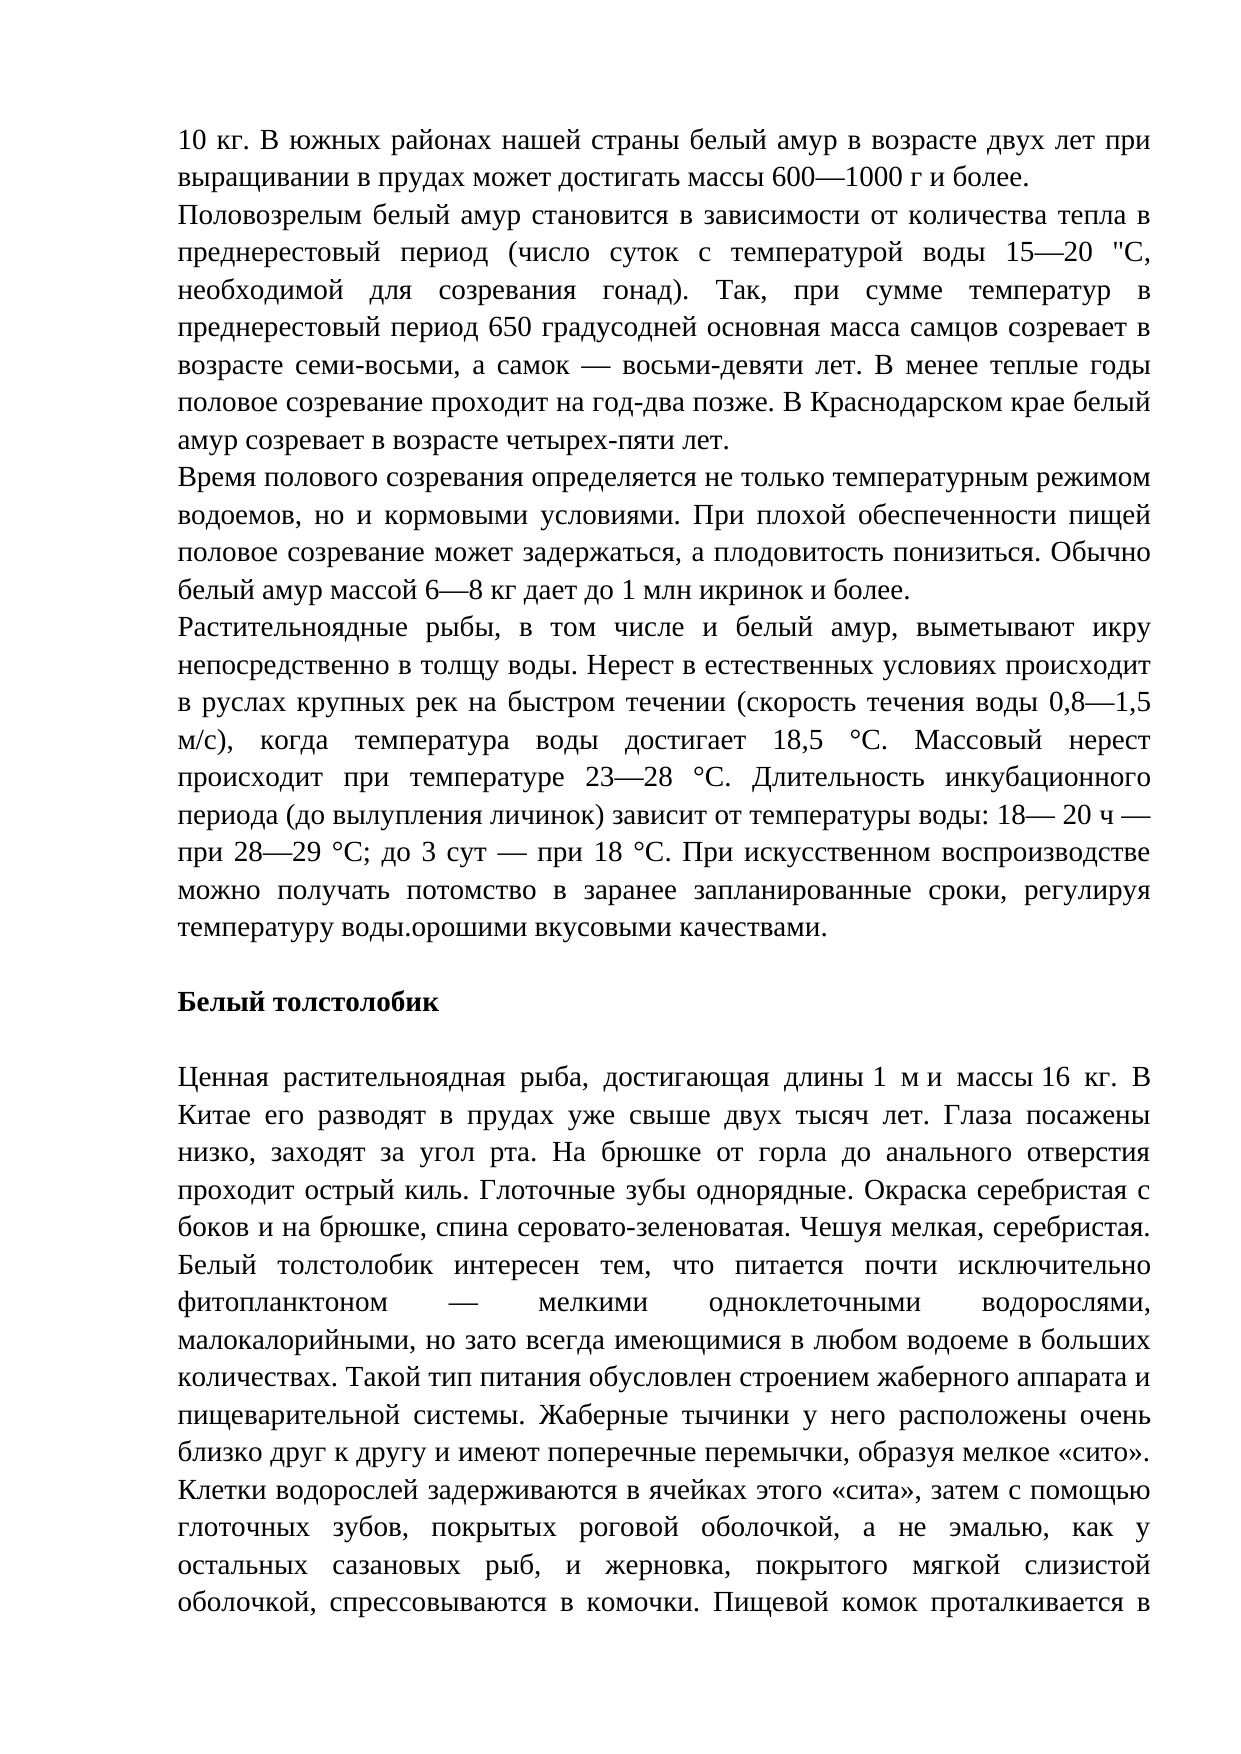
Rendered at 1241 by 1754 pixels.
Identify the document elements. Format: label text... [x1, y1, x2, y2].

text Время полового созревания определяется не только температурным режимом водоемов, но и кормовыми условиями. При плохой обеспеченности пищей половое созревание может задержаться, а плодовитость понизиться. Обычно белый амур массой 6—8 кг дает до 1 млн икринок и более. [177, 456, 1152, 606]
text Половозрелым белый амур становится в зависимости от количества тепла в преднерестовый период (число суток с температурой воды 15—20 "С, необходимой для созревания гонад). Так, при сумме температур в преднерестовый период 650 градусодней основная масса самцов созревает в возрасте семи-восьми, а самок — восьми-девяти лет. В менее теплые годы половое созревание проходит на год-два позже. В Краснодарском крае белый амур созревает в возрасте четырех-пяти лет. [177, 193, 1152, 456]
text Белый толстолобик [177, 981, 1152, 1018]
text Растительноядные рыбы, в том числе и белый амур, выметывают икру непосредственно в толщу воды. Нерест в естественных условиях происходит в руслах крупных рек на быстром течении (скорость течения воды 0,8—1,5 м/с), когда температура воды достигает 18,5 °С. Массовый нерест происходит при температуре 23—28 °С. Длительность инкубационного периода (до вылупления личинок) зависит от температуры воды: 18— 20 ч — при 28—29 °С; до 3 сут — при 18 °С. При искусственном воспроизводстве можно получать потомство в заранее запланированные сроки, регулируя температуру воды.орошими вкусовыми качествами. [177, 606, 1152, 943]
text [177, 118, 1152, 193]
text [177, 1056, 1152, 1618]
